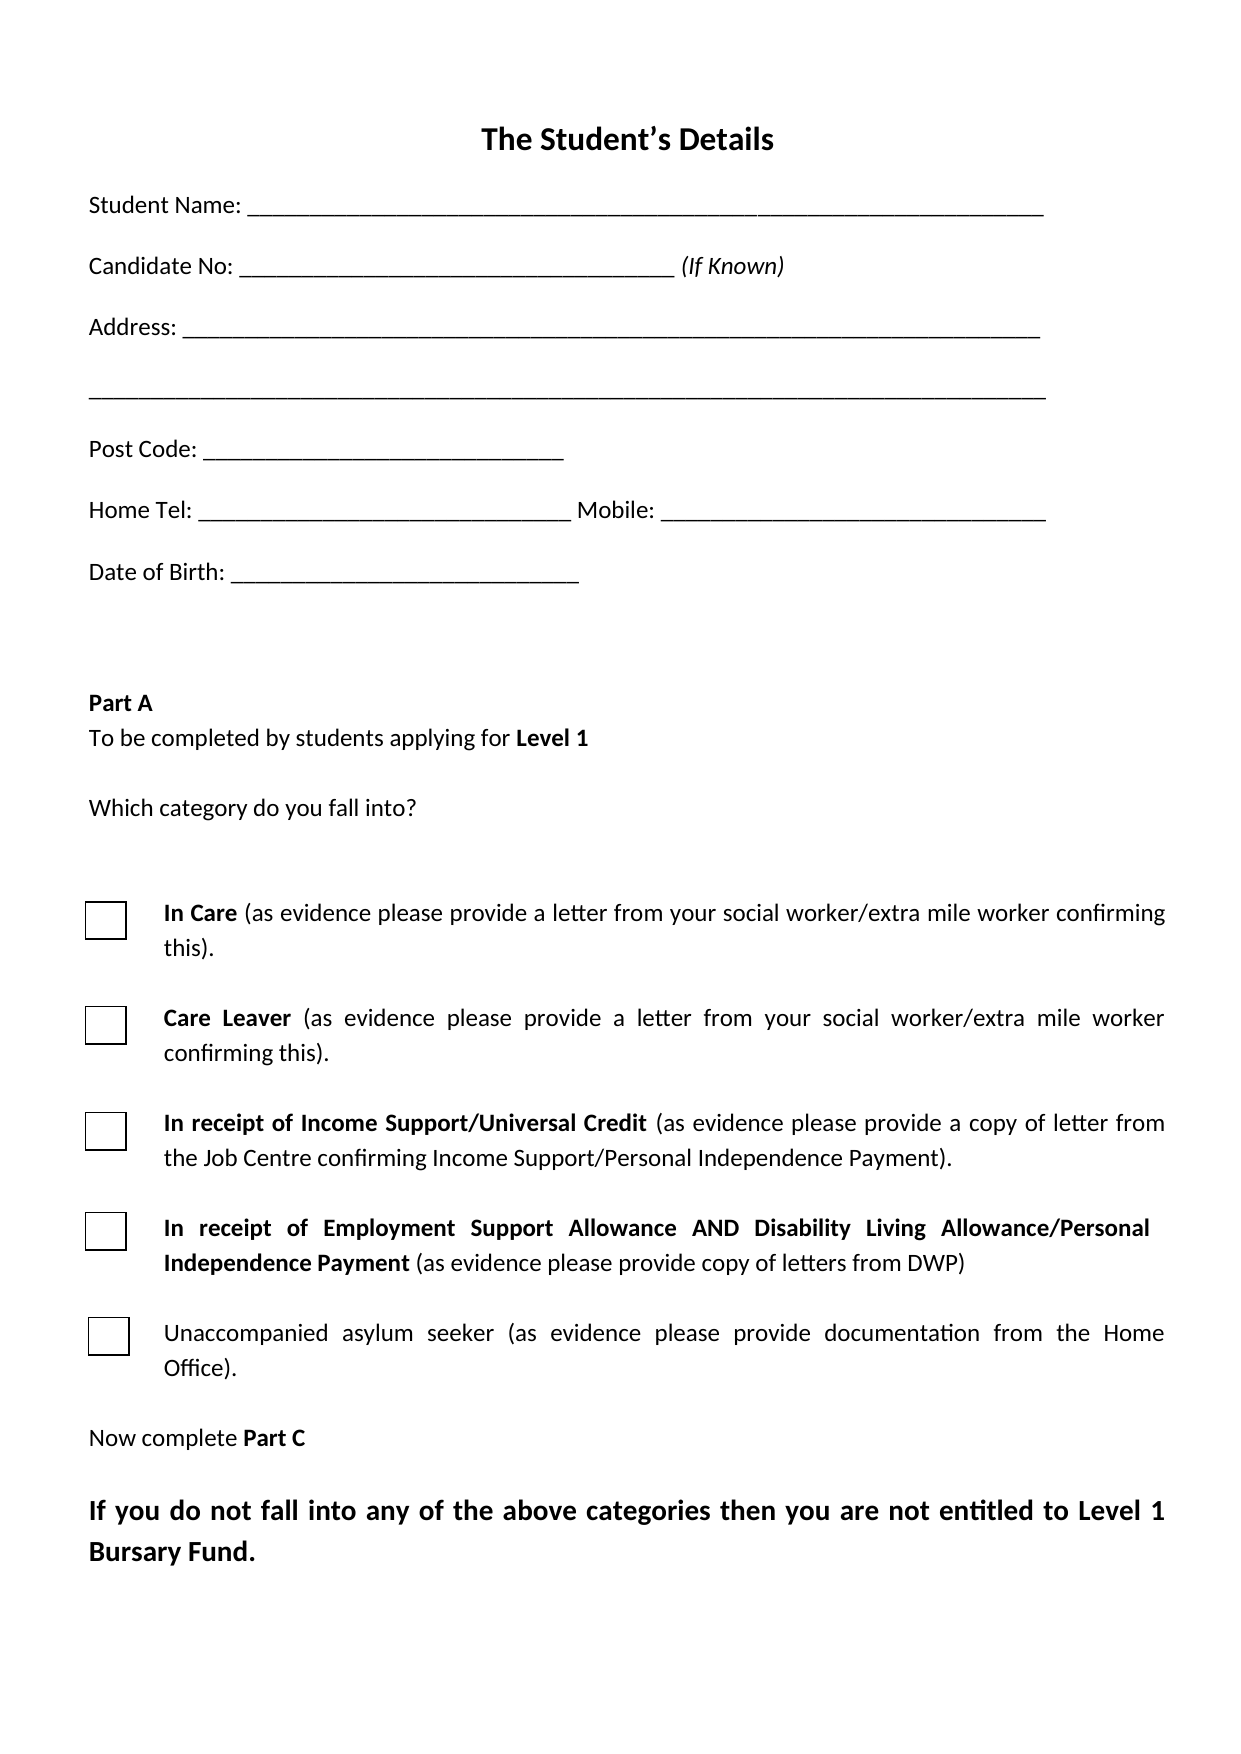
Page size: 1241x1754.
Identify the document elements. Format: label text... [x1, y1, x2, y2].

text Unaccompanied asylum seeker (as evidence please provide documentation from the Home Office). [164, 1317, 1167, 1382]
text If you do not fall into any of the above categories then you are not entitled to Level 1 Bursary Fund. [89, 1492, 1167, 1568]
text Post Code: _____________________________ [89, 433, 1167, 464]
text Student Name: ________________________________________________________________ [89, 189, 1167, 220]
text Now complete Part C [89, 1422, 1167, 1452]
text Part A [89, 687, 1167, 717]
text Which category do you fall into? [89, 792, 1167, 822]
text Care Leaver (as evidence please provide a letter from your social worker/extra mile worker confirming this). [164, 1002, 1167, 1067]
text Address: _____________________________________________________________________ [89, 311, 1167, 342]
text Candidate No: ___________________________________ (If Known) [89, 250, 1167, 281]
text In Care (as evidence please provide a letter from your social worker/extra mile worker confirming this). [164, 897, 1167, 962]
text In receipt of Income Support/Universal Credit (as evidence please provide a copy of letter from the Job Centre confirming Income Support/Personal Independence Payment). [164, 1107, 1167, 1172]
text Date of Birth: ____________________________ [89, 556, 1167, 586]
text The Student’s Details [89, 118, 1167, 159]
text Home Tel: ______________________________ Mobile: _______________________________ [89, 494, 1167, 525]
text _____________________________________________________________________________ [89, 372, 1167, 403]
text In receipt of Employment Support Allowance AND Disability Living Allowance/Personal Independence Payment (as evidence please provide copy of letters from DWP) [89, 1212, 1167, 1277]
text To be completed by students applying for Level 1 [89, 722, 1167, 752]
